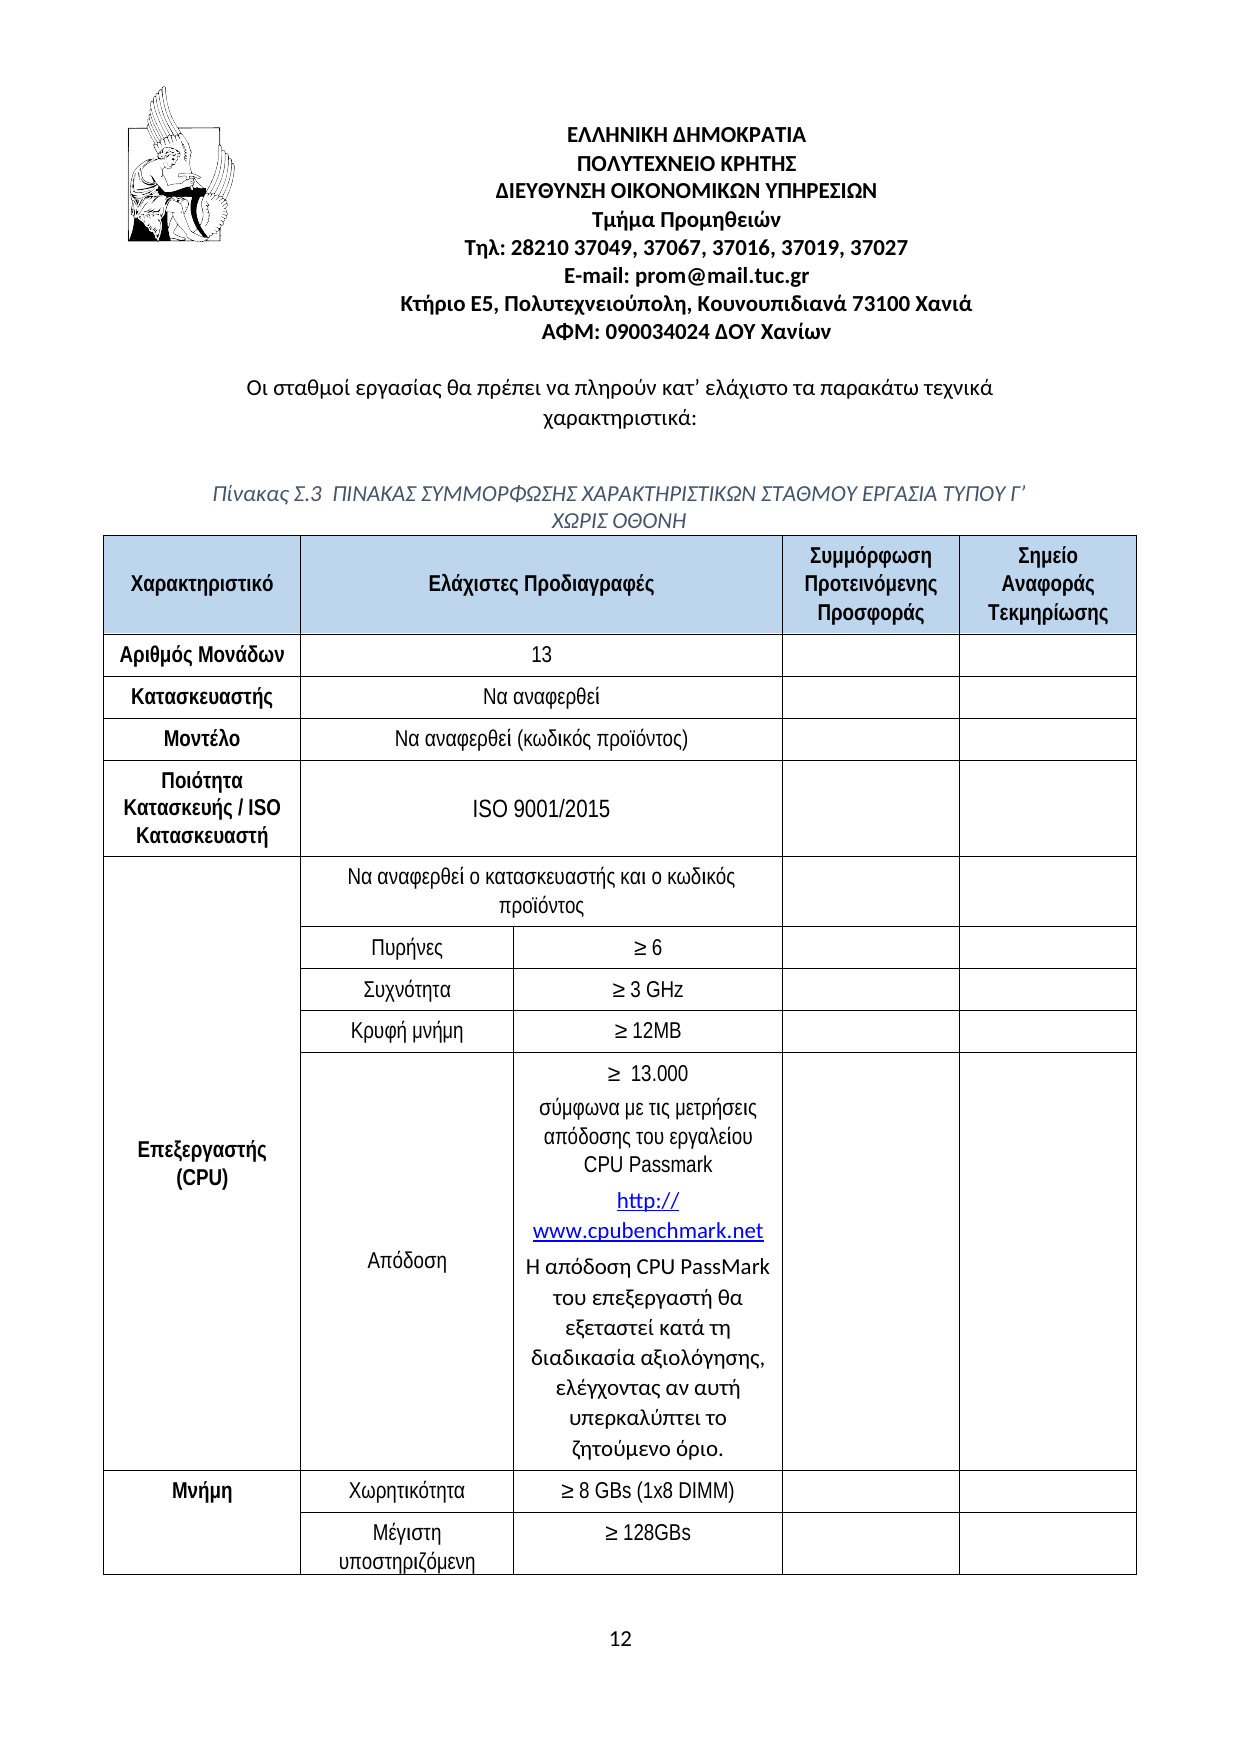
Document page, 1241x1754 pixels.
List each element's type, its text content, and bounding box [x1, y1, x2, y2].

table_cell Μνήμη [104, 1471, 300, 1574]
table_cell [960, 1471, 1136, 1512]
table_header Συμμόρφωση Προτεινόμενης Προσφοράς [783, 536, 959, 633]
table_cell [960, 857, 1136, 926]
table_cell ISO 9001/2015 [301, 761, 782, 856]
table_cell Πυρήνες [301, 927, 513, 968]
table_cell [960, 761, 1136, 856]
table_cell [960, 1053, 1136, 1470]
table_cell 13 [301, 635, 782, 676]
table_cell ≥ 8 GBs (1x8 DIMM) [514, 1471, 782, 1512]
table_header Χαρακτηριστικό [104, 536, 300, 633]
table_header Σημείο Αναφοράς Τεκμηρίωσης [960, 536, 1136, 633]
table_cell Κατασκευαστής [104, 677, 300, 717]
table_cell ≥ 3 GHz [514, 969, 782, 1010]
table_cell ≥ 6 [514, 927, 782, 968]
table_cell ≥ 128GBs [514, 1513, 782, 1574]
table_cell [783, 677, 959, 717]
table_cell Αριθμός Μονάδων [104, 635, 300, 676]
table_cell Να αναφερθεί [301, 677, 782, 717]
table_cell Συχνότητα [301, 969, 513, 1010]
text Πίνακας Σ.3 ΠΙΝΑΚΑΣ ΣΥΜΜΟΡΦΩΣΗΣ ΧΑΡΑΚΤΗΡΙΣΤΙΚΩΝ ΣΤΑΘΜΟΥ ΕΡΓΑΣΙΑ ΤΥΠΟΥ Γ’ ΧΩΡΙΣ ΟΘΟΝΗ [187, 479, 1053, 535]
table_cell Κρυφή μνήμη [301, 1011, 513, 1052]
table_cell Επεξεργαστής (CPU) [104, 857, 300, 1470]
table_cell [783, 1513, 959, 1574]
table_cell Ποιότητα Κατασκευής / ISO Κατασκευαστή [104, 761, 300, 856]
table_cell Χωρητικότητα [301, 1471, 513, 1512]
table_cell [783, 635, 959, 676]
table_cell ≥ 13.000 σύμφωνα με τις μετρήσεις απόδοσης του εργαλείου CPU Passmark http://www.cpubenchmark.net Η απόδοση CPU PassMark του επεξεργαστή θα εξεταστεί κατά τη διαδικασία αξιολόγησης, ελέγχοντας αν αυτή υπερκαλύπτει το ζητούμενο όριο. [514, 1053, 782, 1470]
table_cell [960, 969, 1136, 1010]
table_cell Να αναφερθεί ο κατασκευαστής και ο κωδικός προϊόντος [301, 857, 782, 926]
table_cell [783, 1471, 959, 1512]
table_cell [960, 1513, 1136, 1574]
table_cell [783, 719, 959, 759]
text Οι σταθμοί εργασίας θα πρέπει να πληρούν κατ’ ελάχιστο τα παρακάτω τεχνικά χαρακτηριστικά: [187, 373, 1053, 431]
table_cell Μοντέλο [104, 719, 300, 759]
table_cell [783, 969, 959, 1010]
table_cell [783, 857, 959, 926]
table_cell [301, 1513, 513, 1574]
table_cell ≥ 12ΜΒ [514, 1011, 782, 1052]
table_cell [783, 927, 959, 968]
table_cell [783, 761, 959, 856]
table_cell Απόδοση [301, 1053, 513, 1470]
table_cell Να αναφερθεί (κωδικός προϊόντος) [301, 719, 782, 759]
table_header Ελάχιστες Προδιαγραφές [301, 536, 782, 633]
table_cell [960, 677, 1136, 717]
table_cell [783, 1053, 959, 1470]
table_cell [960, 635, 1136, 676]
table_cell [960, 1011, 1136, 1052]
table_cell [960, 927, 1136, 968]
table_cell [960, 719, 1136, 759]
table_cell [783, 1011, 959, 1052]
